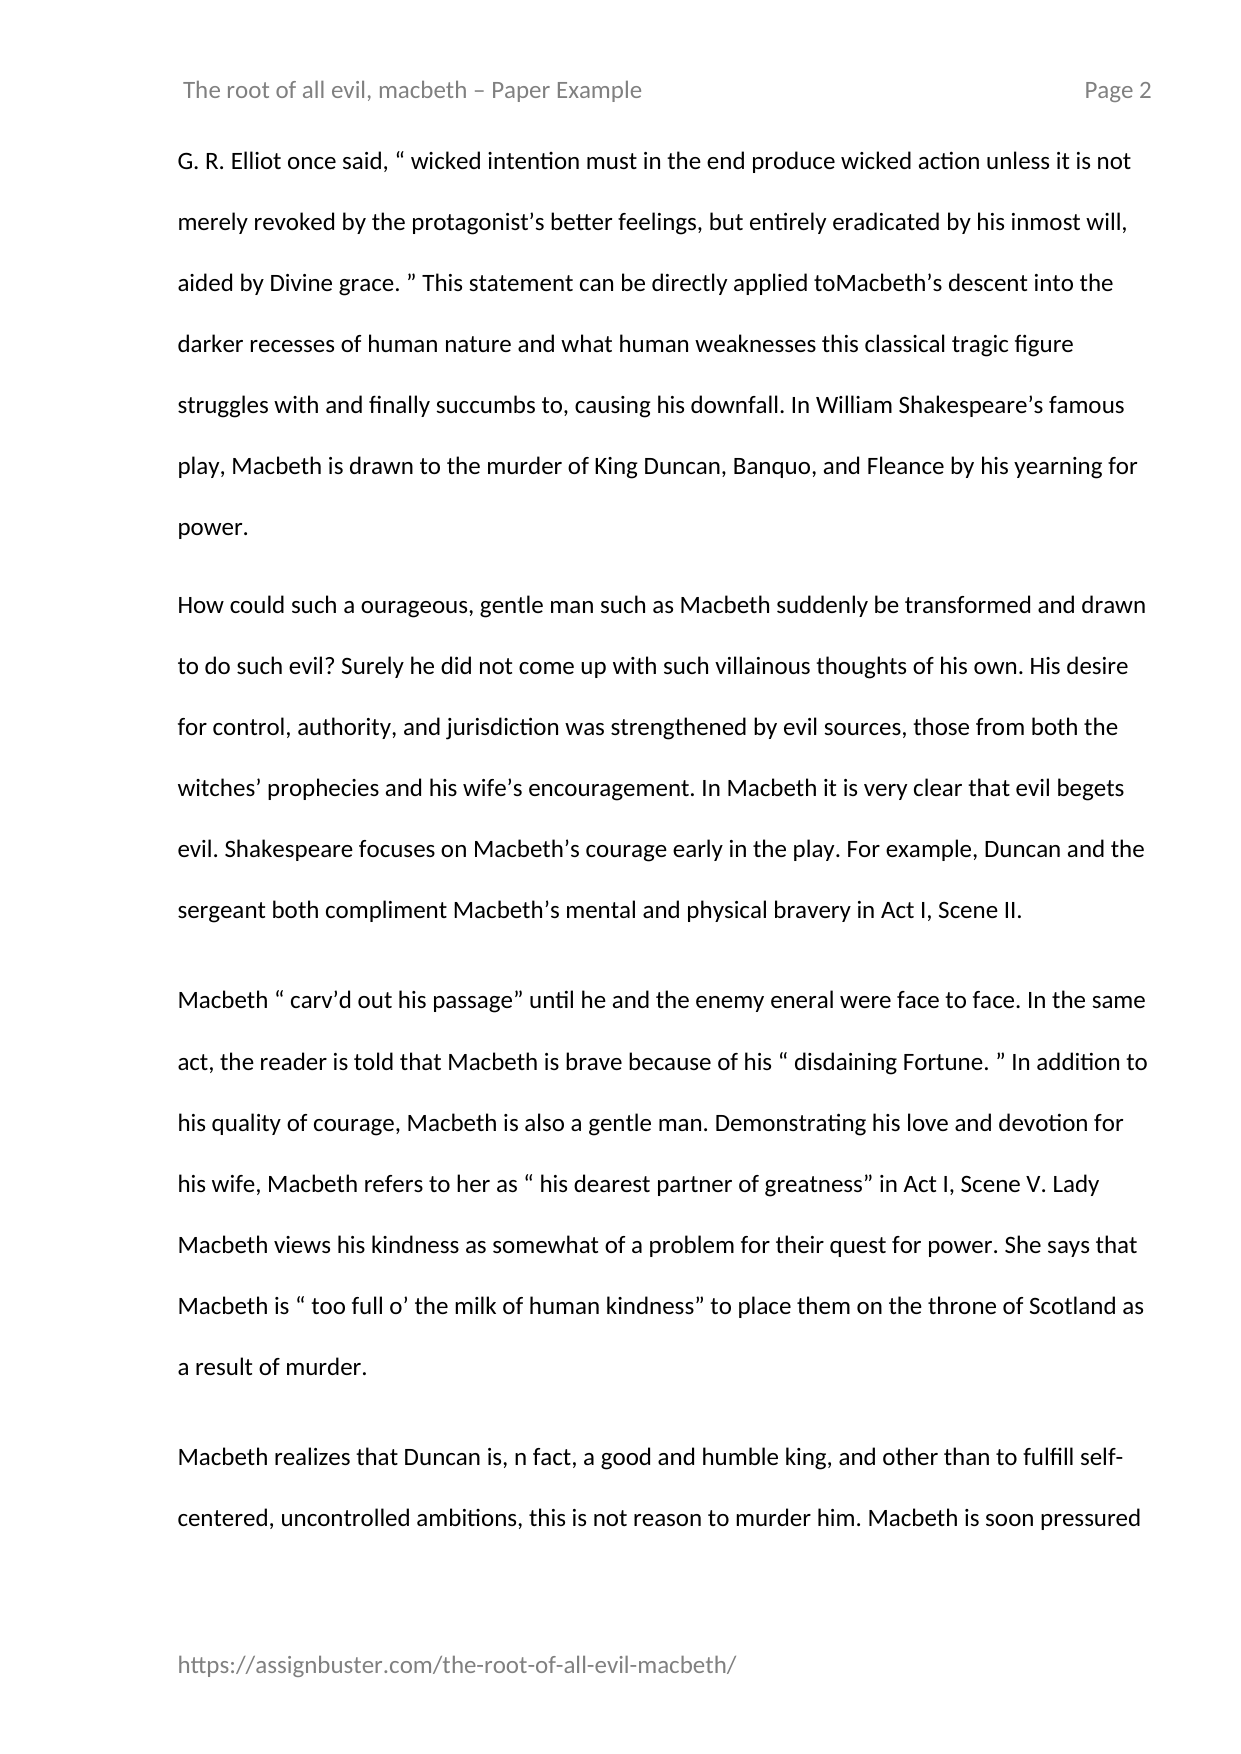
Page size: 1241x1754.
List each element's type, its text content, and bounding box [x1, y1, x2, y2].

text Macbeth “ carv’d out his passage” until he and the enemy eneral were face to face. In the same act, the reader is told that Macbeth is brave because of his “ disdaining Fortune. ” In addition to his quality of courage, Macbeth is also a gentle man. Demonstrating his love and devotion for his wife, Macbeth refers to her as “ his dearest partner of greatness” in Act I, Scene V. Lady Macbeth views his kindness as somewhat of a problem for their quest for power. She says that Macbeth is “ too full o’ the milk of human kindness” to place them on the throne of Scotland as a result of murder. [177, 985, 1152, 1381]
text G. R. Elliot once said, “ wicked intention must in the end produce wicked action unless it is not merely revoked by the protagonist’s better feelings, but entirely eradicated by his inmost will, aided by Divine grace. ” This statement can be directly applied toMacbeth’s descent into the darker recesses of human nature and what human weaknesses this classical tragic figure struggles with and finally succumbs to, causing his downfall. In William Shakespeare’s famous play, Macbeth is drawn to the murder of King Duncan, Banquo, and Fleance by his yearning for power. [177, 145, 1152, 542]
text How could such a ourageous, gentle man such as Macbeth suddenly be transformed and drawn to do such evil? Surely he did not come up with such villainous thoughts of his own. His desire for control, authority, and jurisdiction was strengthened by evil sources, those from both the witches’ prophecies and his wife’s encouragement. In Macbeth it is very clear that evil begets evil. Shakespeare focuses on Macbeth’s courage early in the play. For example, Duncan and the sergeant both compliment Macbeth’s mental and physical bravery in Act I, Scene II. [177, 589, 1152, 925]
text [177, 1441, 1152, 1533]
